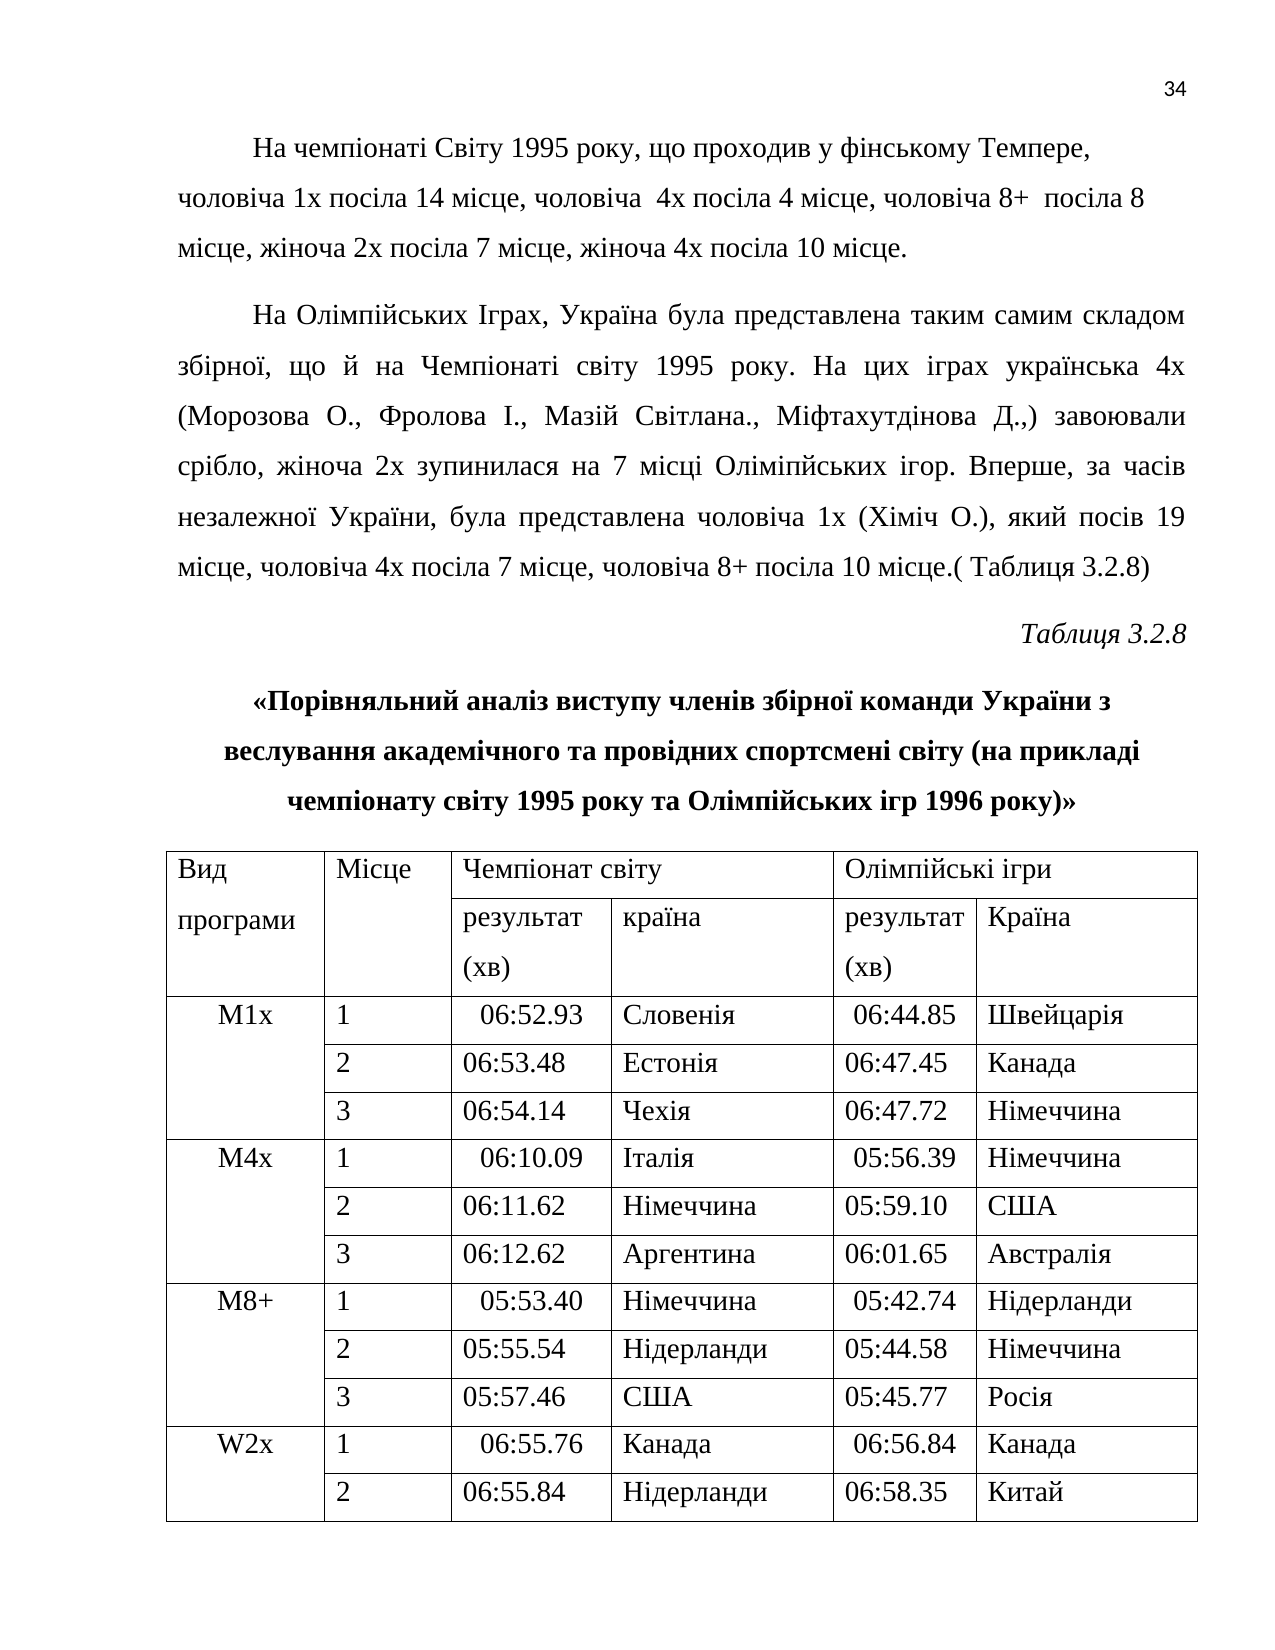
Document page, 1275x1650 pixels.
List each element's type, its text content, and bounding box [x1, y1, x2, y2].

table_cell країна [612, 899, 833, 996]
table_cell США [977, 1188, 1197, 1235]
table_cell 06:54.14 [452, 1093, 611, 1139]
table_cell Чехія [612, 1093, 833, 1139]
table_cell 1 [325, 997, 451, 1044]
table_cell М1x [167, 997, 324, 1139]
table_cell 06:52.93 [452, 997, 611, 1044]
table_cell Китай [977, 1474, 1197, 1521]
table_cell 06:10.09 [452, 1140, 611, 1187]
table_cell 3 [325, 1379, 451, 1426]
table_cell 06:53.48 [452, 1045, 611, 1092]
table_cell М4х [167, 1140, 324, 1282]
table_cell 3 [325, 1093, 451, 1139]
table_cell 06:47.45 [834, 1045, 976, 1092]
table_header Місце [325, 852, 451, 996]
table_cell Німеччина [612, 1284, 833, 1330]
table_cell 06:58.35 [834, 1474, 976, 1521]
table_cell Німеччина [977, 1331, 1197, 1378]
text Таблиця 3.2.8 [177, 616, 1186, 649]
text На Олімпійських Іграх, Україна була представлена таким самим складом збірної, що й на Чемпіонаті світу 1995 року. На цих іграх українська 4х (Морозова О., Фролова І., Мазій Світлана., Міфтахутдінова Д.,) завоювали срібло, жіноча 2х зупинилася на 7 місці Оліміпйських ігор. Вперше, за часів незалежної України, була представлена чоловіча 1х (Хіміч О.), який посів 19 місце, чоловіча 4х посіла 7 місце, чоловіча 8+ посіла 10 місце.( Таблиця 3.2.8) [177, 297, 1186, 582]
table_cell Нідерланди [612, 1331, 833, 1378]
table_cell 05:44.58 [834, 1331, 976, 1378]
table_cell 2 [325, 1474, 451, 1521]
table_cell Канада [977, 1045, 1197, 1092]
table_cell 05:53.40 [452, 1284, 611, 1330]
table_cell 1 [325, 1427, 451, 1473]
table_cell 05:45.77 [834, 1379, 976, 1426]
table_cell М8+ [167, 1284, 324, 1426]
table_cell Австралія [977, 1236, 1197, 1282]
table_cell Естонія [612, 1045, 833, 1092]
table_cell Країна [977, 899, 1197, 996]
table_cell Нідерланди [612, 1474, 833, 1521]
table_cell Німеччина [977, 1140, 1197, 1187]
table_header Олімпійські ігри [834, 852, 1197, 898]
table_cell 3 [325, 1236, 451, 1282]
table_cell 2 [325, 1331, 451, 1378]
table_cell Аргентина [612, 1236, 833, 1282]
table_cell 05:57.46 [452, 1379, 611, 1426]
text «Порівняльний аналіз виступу членів збірної команди України з веслування академічного та провідних спортсмені світу (на прикладі чемпіонату світу 1995 року та Олімпійських ігр 1996 року)» [177, 683, 1186, 817]
table_cell Швейцарія [977, 997, 1197, 1044]
table_cell Німеччина [612, 1188, 833, 1235]
table_cell 2 [325, 1045, 451, 1092]
table_cell 05:42.74 [834, 1284, 976, 1330]
table_cell 06:55.76 [452, 1427, 611, 1473]
table_cell США [612, 1379, 833, 1426]
table_cell Росія [977, 1379, 1197, 1426]
table_cell 06:56.84 [834, 1427, 976, 1473]
table_cell 06:11.62 [452, 1188, 611, 1235]
text На чемпіонаті Світу 1995 року, що проходив у фінському Темпере, чоловіча 1х посіла 14 місце, чоловіча 4х посіла 4 місце, чоловіча 8+ посіла 8 місце, жіноча 2х посіла 7 місце, жіноча 4х посіла 10 місце. [177, 130, 1186, 264]
table_cell результат (хв) [834, 899, 976, 996]
table_cell 06:47.72 [834, 1093, 976, 1139]
table_cell 05:55.54 [452, 1331, 611, 1378]
table_cell 2 [325, 1188, 451, 1235]
table_cell 06:44.85 [834, 997, 976, 1044]
table_header Вид програми [167, 852, 324, 996]
table_cell 1 [325, 1140, 451, 1187]
table_cell Канада [612, 1427, 833, 1473]
table_cell 06:01.65 [834, 1236, 976, 1282]
table_cell 05:56.39 [834, 1140, 976, 1187]
table_cell 06:12.62 [452, 1236, 611, 1282]
table_cell Нідерланди [977, 1284, 1197, 1330]
table_cell результат (хв) [452, 899, 611, 996]
table_cell Словенія [612, 997, 833, 1044]
table_cell Італія [612, 1140, 833, 1187]
table_cell Німеччина [977, 1093, 1197, 1139]
table_cell 05:59.10 [834, 1188, 976, 1235]
table_cell Канада [977, 1427, 1197, 1473]
table_cell W2х [167, 1427, 324, 1521]
table_cell 06:55.84 [452, 1474, 611, 1521]
table_cell 1 [325, 1284, 451, 1330]
table_header Чемпіонат світу [452, 852, 833, 898]
